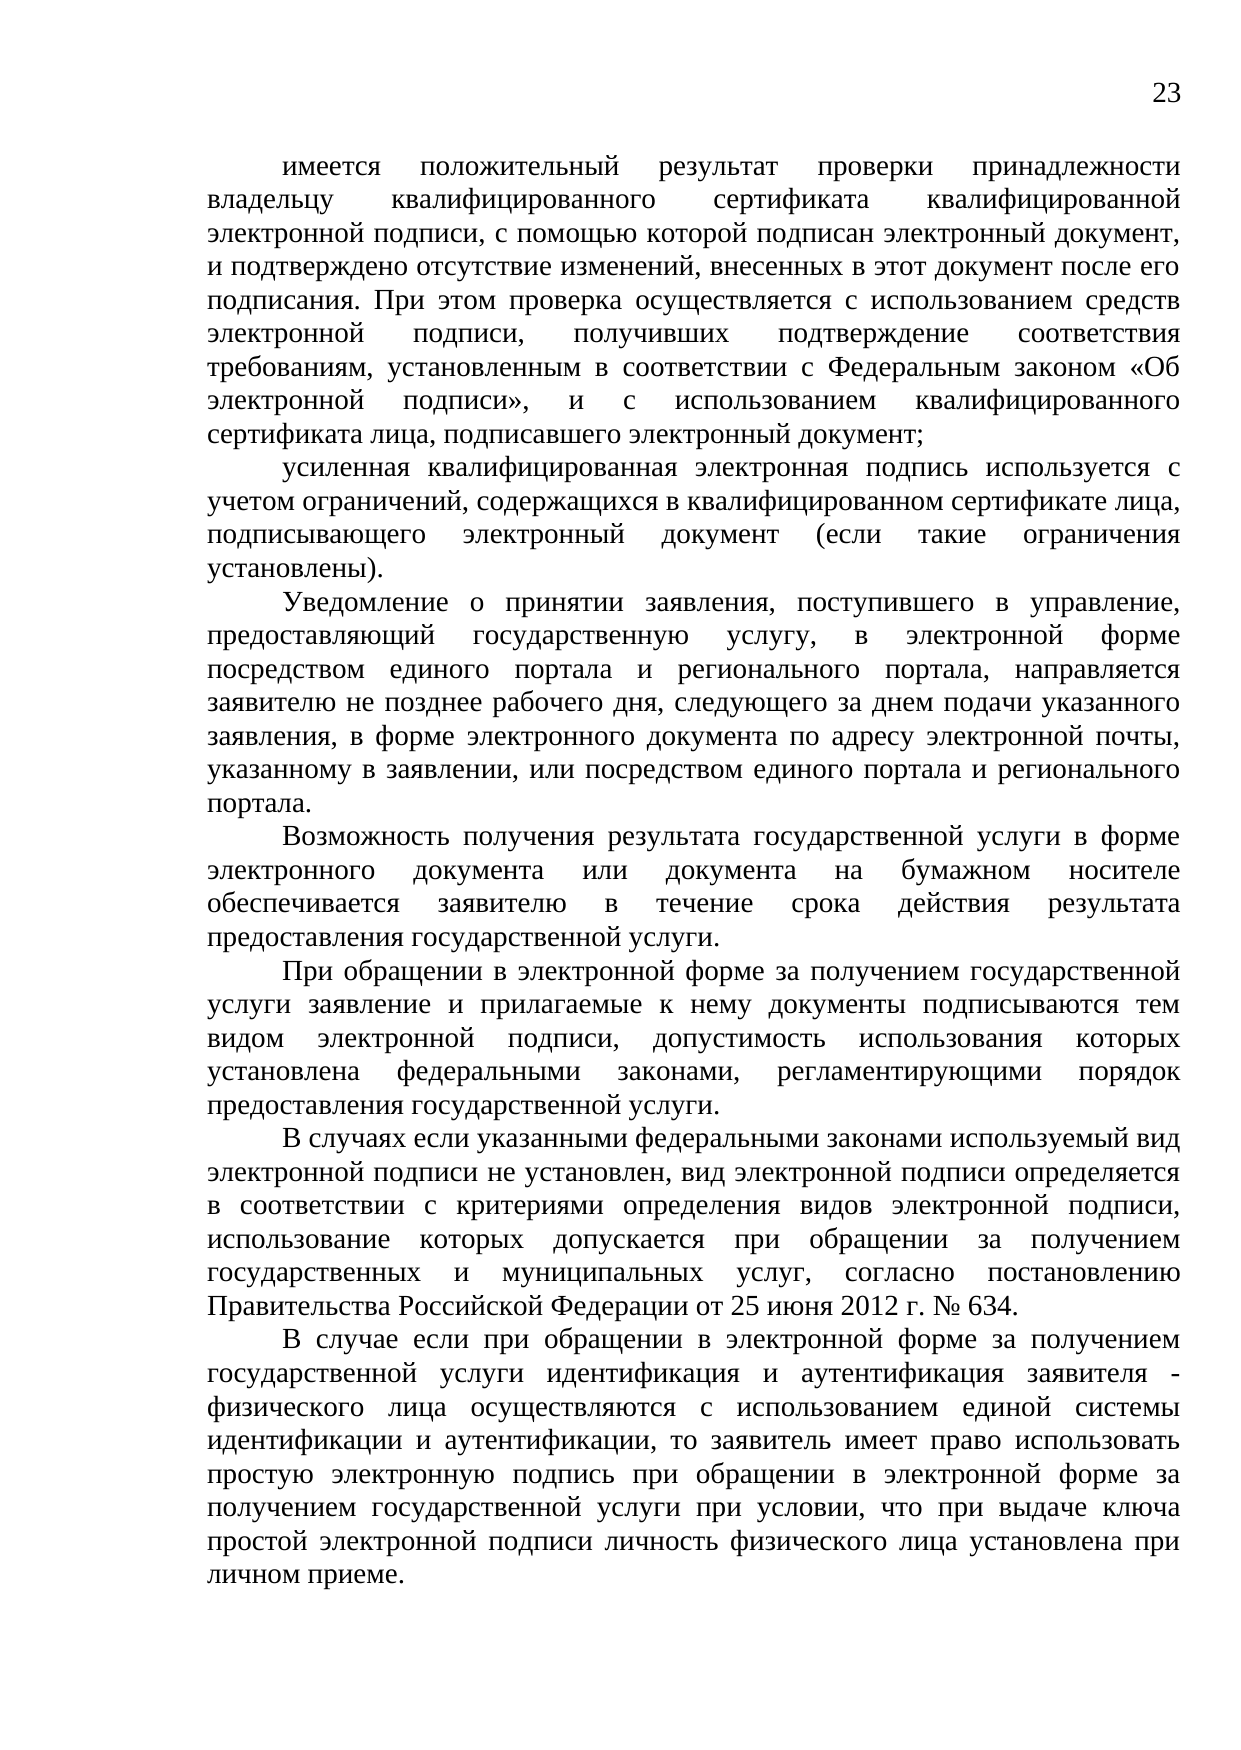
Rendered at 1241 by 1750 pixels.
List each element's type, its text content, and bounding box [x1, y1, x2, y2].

text Возможность получения результата государственной услуги в форме электронного документа или документа на бумажном носителе обеспечивается заявителю в течение срока действия результата предоставления государственной услуги. [207, 818, 1181, 953]
text В случае если при обращении в электронной форме за получением государственной услуги идентификация и аутентификация заявителя - физического лица осуществляются с использованием единой системы идентификации и аутентификации, то заявитель имеет право использовать простую электронную подпись при обращении в электронной форме за получением государственной услуги при условии, что при выдаче ключа простой электронной подписи личность физического лица установлена при личном приеме. [207, 1322, 1181, 1590]
text В случаях если указанными федеральными законами используемый вид электронной подписи не установлен, вид электронной подписи определяется в соответствии с критериями определения видов электронной подписи, использование которых допускается при обращении за получением государственных и муниципальных услуг, согласно постановлению Правительства Российской Федерации от 25 июня 2012 г. № 634. [207, 1120, 1181, 1322]
text имеется положительный результат проверки принадлежности владельцу квалифицированного сертификата квалифицированной электронной подписи, с помощью которой подписан электронный документ, и подтверждено отсутствие изменений, внесенных в этот документ после его подписания. При этом проверка осуществляется с использованием средств электронной подписи, получивших подтверждение соответствия требованиям, установленным в соответствии с Федеральным законом «Об электронной подписи», и с использованием квалифицированного сертификата лица, подписавшего электронный документ; [207, 148, 1181, 449]
text При обращении в электронной форме за получением государственной услуги заявление и прилагаемые к нему документы подписываются тем видом электронной подписи, допустимость использования которых установлена федеральными законами, регламентирующими порядок предоставления государственной услуги. [207, 953, 1181, 1120]
text усиленная квалифицированная электронная подпись используется с учетом ограничений, содержащихся в квалифицированном сертификате лица, подписывающего электронный документ (если такие ограничения установлены). [207, 449, 1181, 584]
text Уведомление о принятии заявления, поступившего в управление, предоставляющий государственную услугу, в электронной форме посредством единого портала и регионального портала, направляется заявителю не позднее рабочего дня, следующего за днем подачи указанного заявления, в форме электронного документа по адресу электронной почты, указанному в заявлении, или посредством единого портала и регионального портала. [207, 584, 1181, 818]
